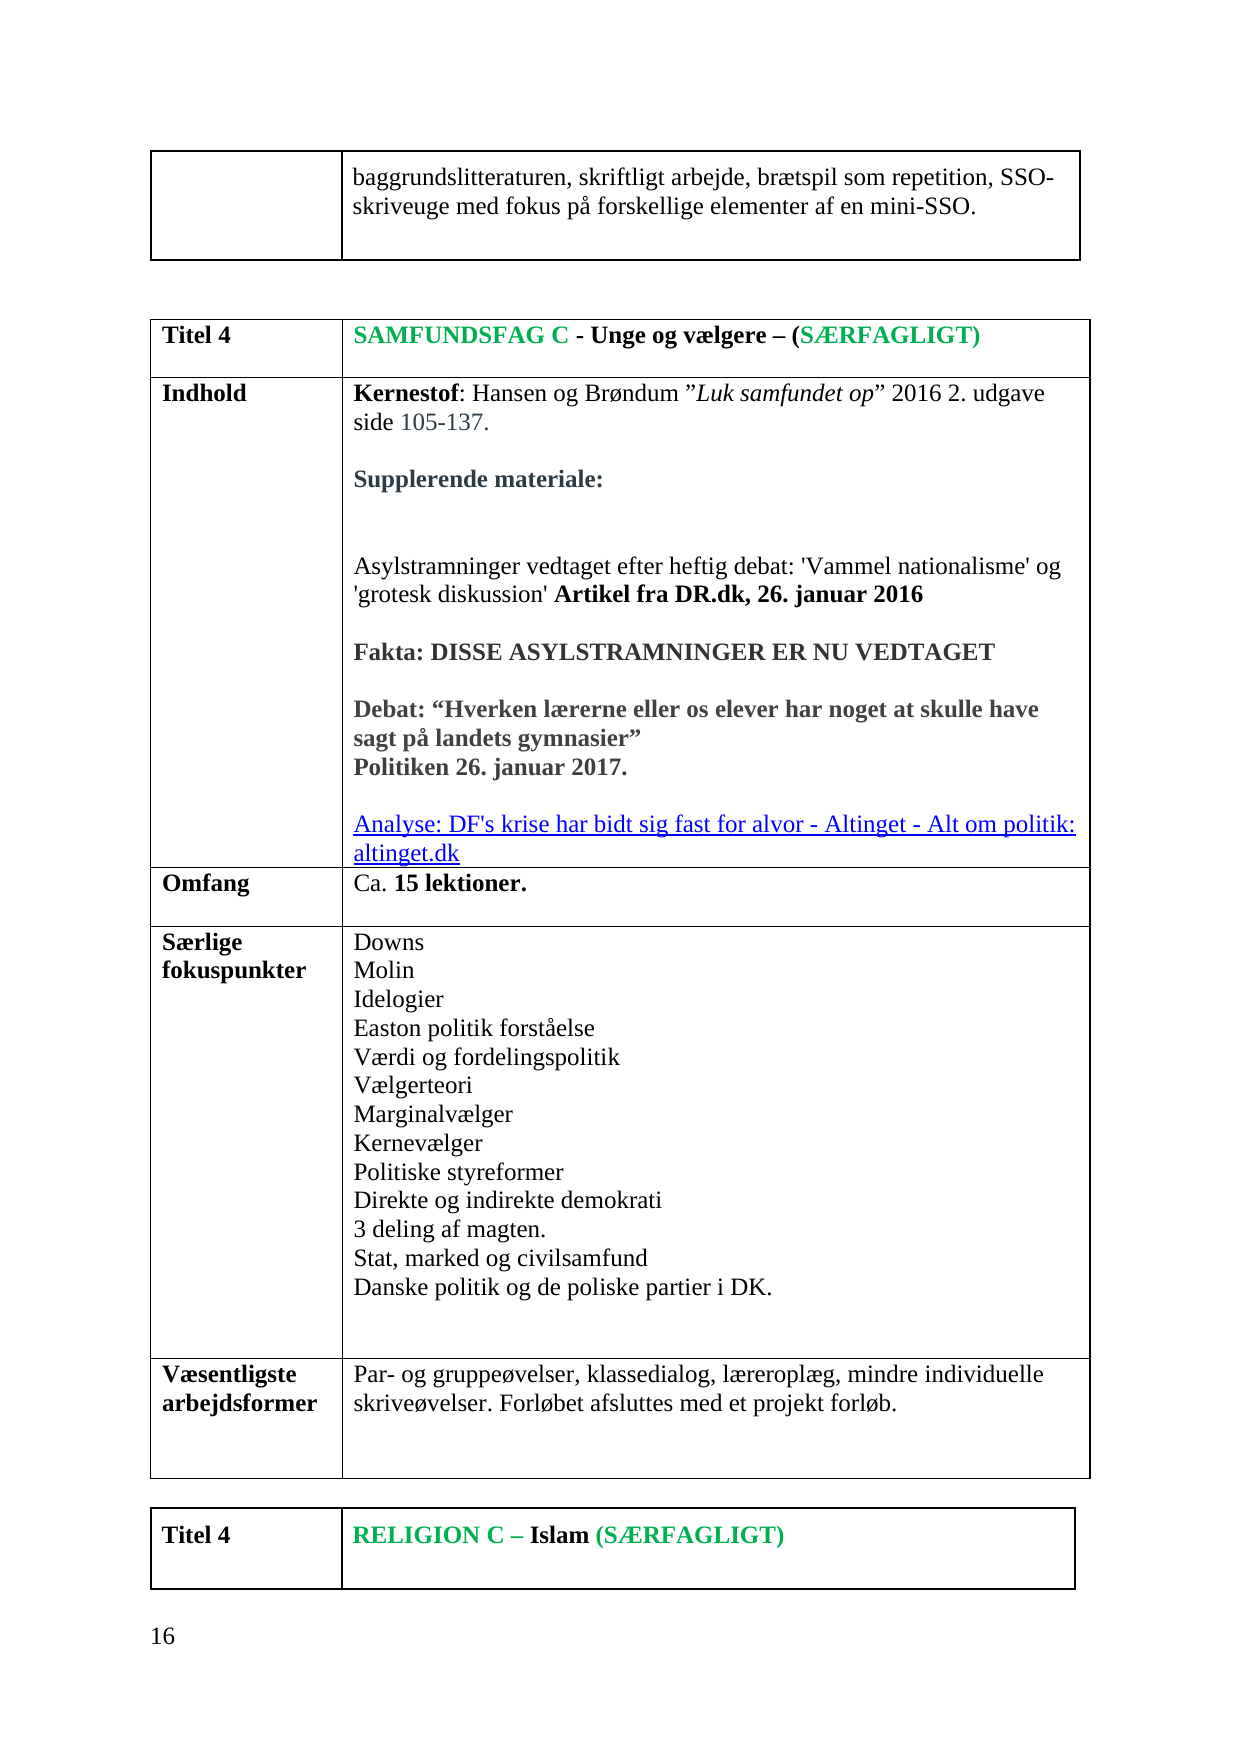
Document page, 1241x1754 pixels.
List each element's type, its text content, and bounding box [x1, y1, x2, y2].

table_header Titel 4 [151, 320, 342, 377]
table_cell Par- og gruppeøvelser, klassedialog, læreroplæg, mindre individuelle skriveøvelser. Forløbet afsluttes med et projekt forløb. [343, 1359, 1089, 1477]
table_cell Omfang [151, 868, 342, 926]
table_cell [343, 152, 1079, 259]
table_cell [152, 152, 341, 259]
table_header SAMFUNDSFAG C - Unge og vælgere – (SÆRFAGLIGT) [343, 320, 1089, 377]
table_cell Kernestof: Hansen og Brøndum ”Luk samfundet op” 2016 2. udgave side 105-137. Supplerende materiale: Asylstramninger vedtaget efter heftig debat: 'Vammel nationalisme' og 'grotesk diskussion' Artikel fra DR.dk, 26. januar 2016 Fakta: DISSE ASYLSTRAMNINGER ER NU VEDTAGET Debat: “Hverken lærerne eller os elever har noget at skulle have sagt på landets gymnasier” Politiken 26. januar 2017. Analyse: DF's krise har bidt sig fast for alvor - Altinget - Alt om politik: altinget.dk [343, 378, 1089, 867]
table_cell Særlige fokuspunkter [151, 927, 342, 1358]
table_cell Væsentligste arbejdsformer [151, 1359, 342, 1477]
table_header RELIGION C – Islam (SÆRFAGLIGT) [343, 1509, 1074, 1588]
table_cell Ca. 15 lektioner. [343, 868, 1089, 926]
table_header Titel 4 [152, 1509, 341, 1588]
table_cell Indhold [151, 378, 342, 867]
table_cell Downs Molin Idelogier Easton politik forståelse Værdi og fordelingspolitik Vælgerteori Marginalvælger Kernevælger Politiske styreformer Direkte og indirekte demokrati 3 deling af magten. Stat, marked og civilsamfund Danske politik og de poliske partier i DK. [343, 927, 1089, 1358]
